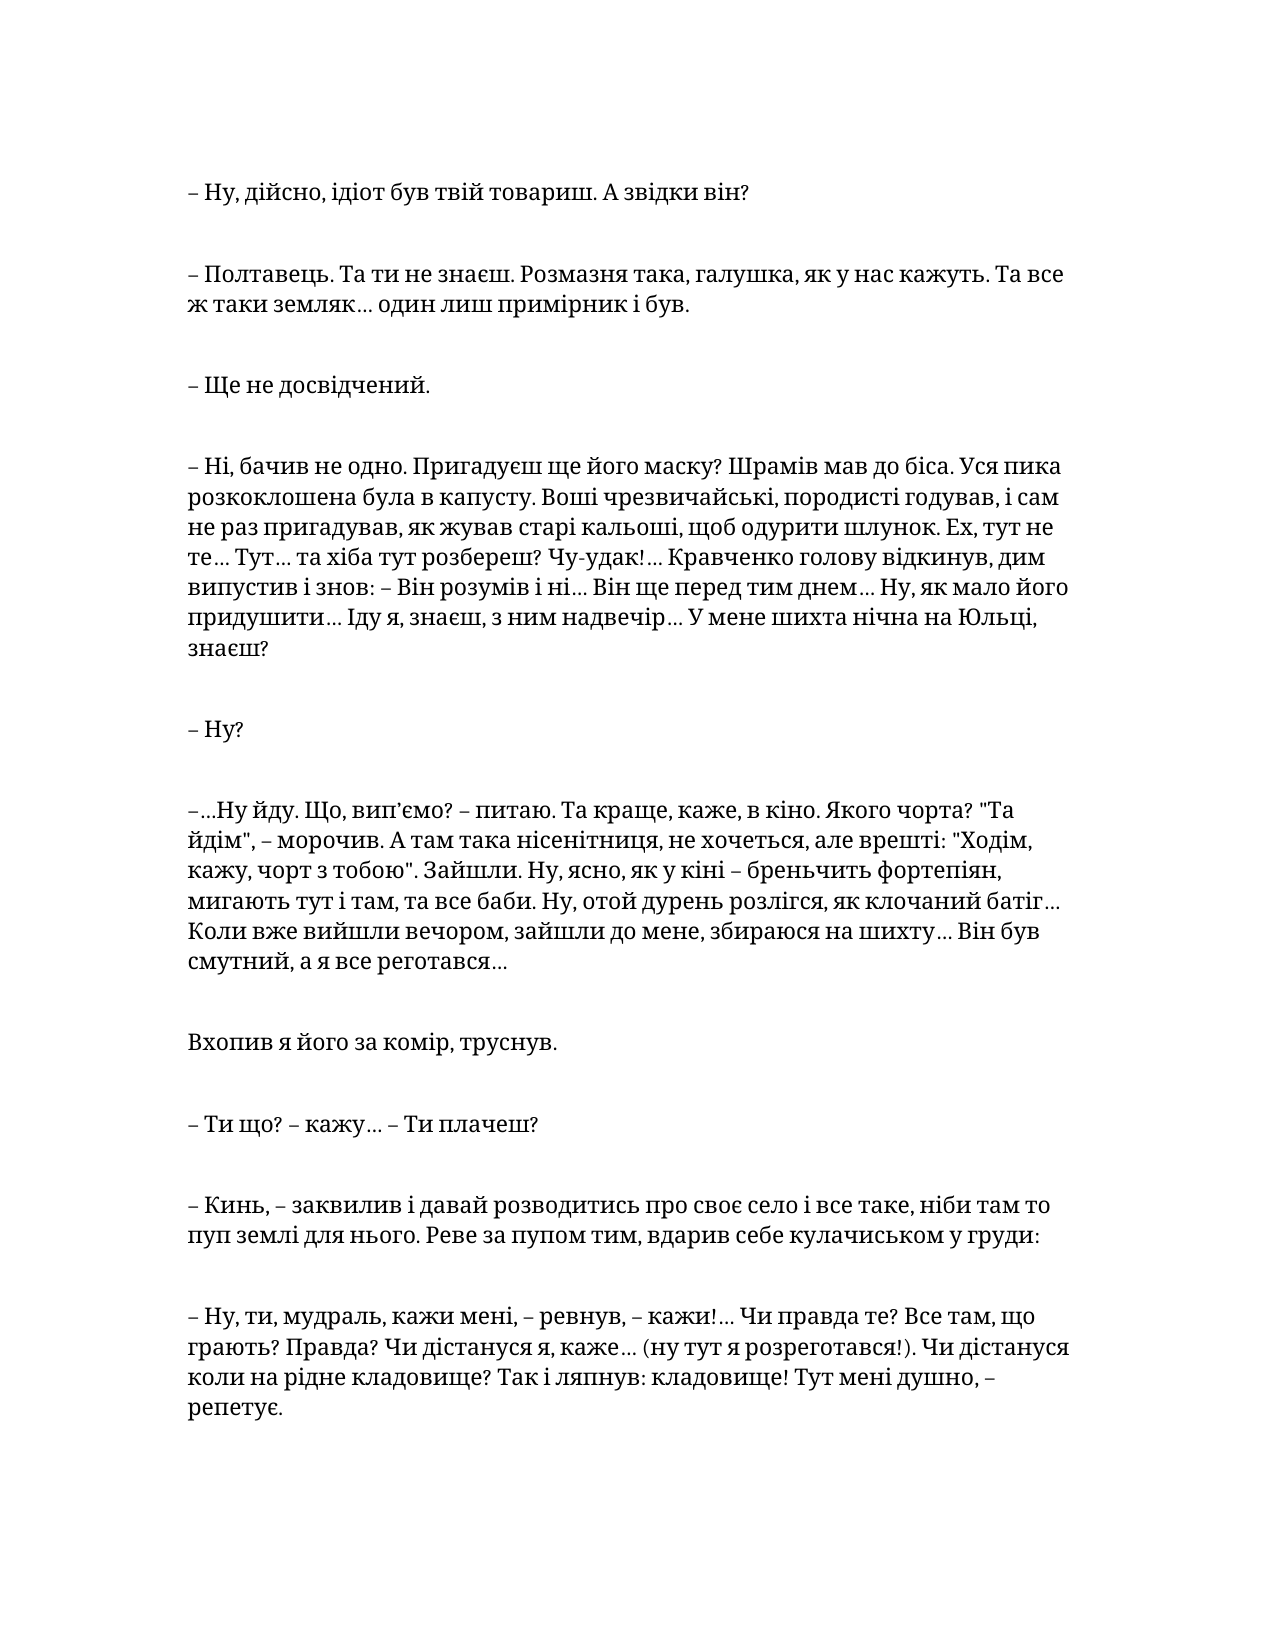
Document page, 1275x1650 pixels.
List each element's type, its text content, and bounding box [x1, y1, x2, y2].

text – Ти що? – кажу… – Ти плачеш? [187, 1081, 1087, 1138]
text – Кинь, – заквилив і давай розводитись про своє село і все таке, ніби там то пуп землі для нього. Реве за пупом тим, вдарив себе кулачиськом у груди: [187, 1162, 1087, 1249]
text – Ні, бачив не одно. Пригадуєш ще його маску? Шрамів мав до біса. Уся пика розкоклошена була в капусту. Воші чрезвичайські, породисті годував, і сам не раз пригадував, як жував старі кальоші, щоб одурити шлунок. Ех, тут не те… Тут… та хіба тут розбереш? Чу-удак!… Кравченко голову відкинув, дим випустив і знов: – Він розумів і ні… Він ще перед тим днем… Ну, як мало його придушити… Іду я, знаєш, з ним надвечір… У мене шихта нічна на Юльці, знаєш? [187, 424, 1087, 662]
text – Ну, ти, мудраль, кажи мені, – ревнув, – кажи!… Чи правда те? Все там, що грають? Правда? Чи дістануся я, каже… (ну тут я розреготався!). Чи дістануся коли на рідне кладовище? Так і ляпнув: кладовище! Тут мені душно, – репетує. [187, 1274, 1087, 1421]
text Вхопив я його за комір, труснув. [187, 1000, 1087, 1057]
text –…Ну йду. Що, вип’ємо? – питаю. Та краще, каже, в кіно. Якого чорта? "Та йдім", – морочив. А там така нісенітниця, не хочеться, але врешті: "Ходім, кажу, чорт з тобою". Зайшли. Ну, ясно, як у кіні – бреньчить фортепіян, мигають тут і там, та все баби. Ну, отой дурень розлігся, як клочаний батіг… Коли вже вийшли вечором, зайшли до мене, збираюся на шихту… Він був смутний, а я все реготався… [187, 768, 1087, 975]
text – Ну, дійсно, ідіот був твій товариш. А звідки він? [187, 150, 1087, 207]
text – Ще не досвідчений. [187, 343, 1087, 399]
text – Ну? [187, 686, 1087, 743]
text – Полтавець. Та ти не знаєш. Розмазня така, галушка, як у нас кажуть. Та все ж таки земляк… один лиш примірник і був. [187, 231, 1087, 318]
